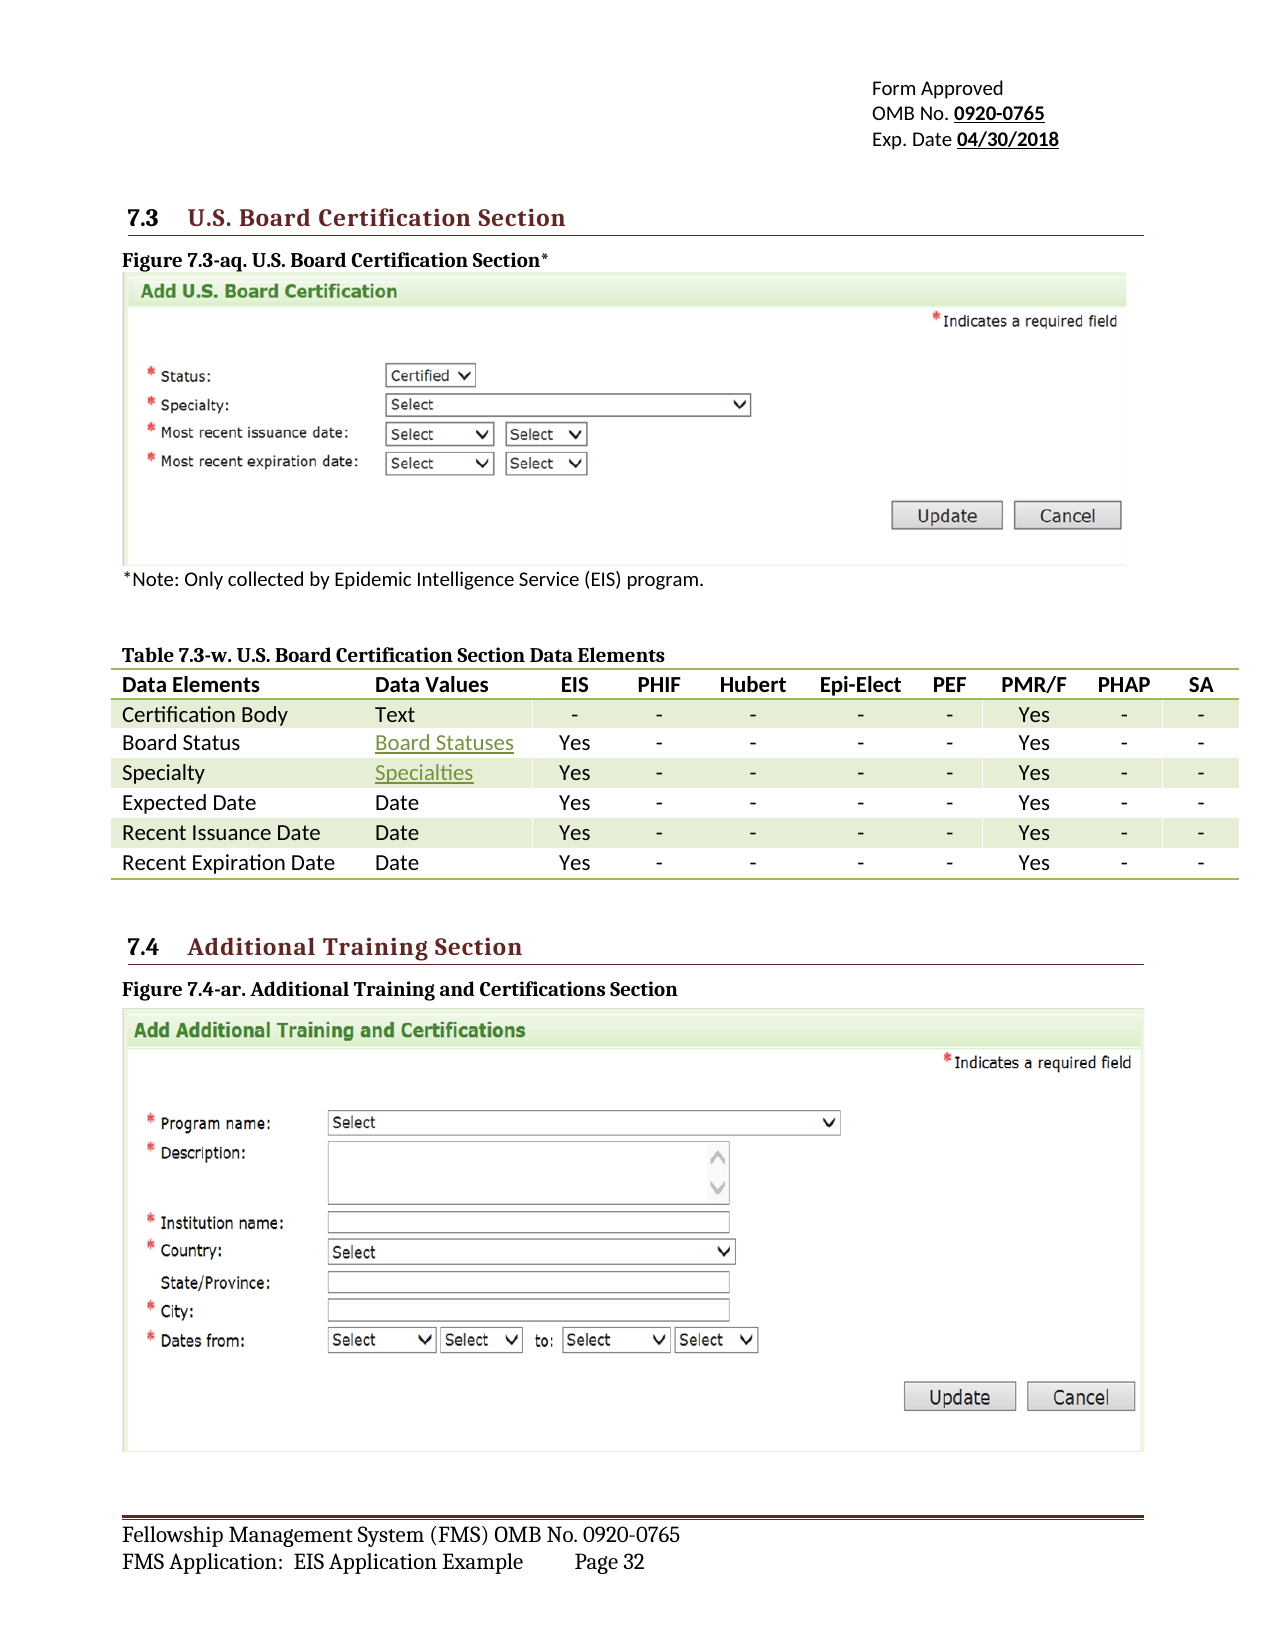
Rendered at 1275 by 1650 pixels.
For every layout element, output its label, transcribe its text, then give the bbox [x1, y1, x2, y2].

subtitle U.S. Board Certification Section [127, 204, 1144, 236]
picture [121, 272, 1127, 566]
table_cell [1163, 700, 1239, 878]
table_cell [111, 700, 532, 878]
subtitle Additional Training Section [127, 933, 1144, 965]
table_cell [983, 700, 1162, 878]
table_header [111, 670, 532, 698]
picture [121, 1001, 1145, 1452]
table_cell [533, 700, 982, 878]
text Figure 7.4-a. Additional Training and Certifications Section [122, 977, 1144, 1001]
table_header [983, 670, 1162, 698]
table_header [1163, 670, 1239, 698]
text Table 7.3-a. U.S. Board Certification Section Data Elements [122, 644, 1144, 668]
text *Note: Only collected by Epidemic Intelligence Service (EIS) program. [122, 566, 1144, 591]
text Figure 7.3-a. U.S. Board Certification Section* [122, 248, 1144, 272]
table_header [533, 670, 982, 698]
